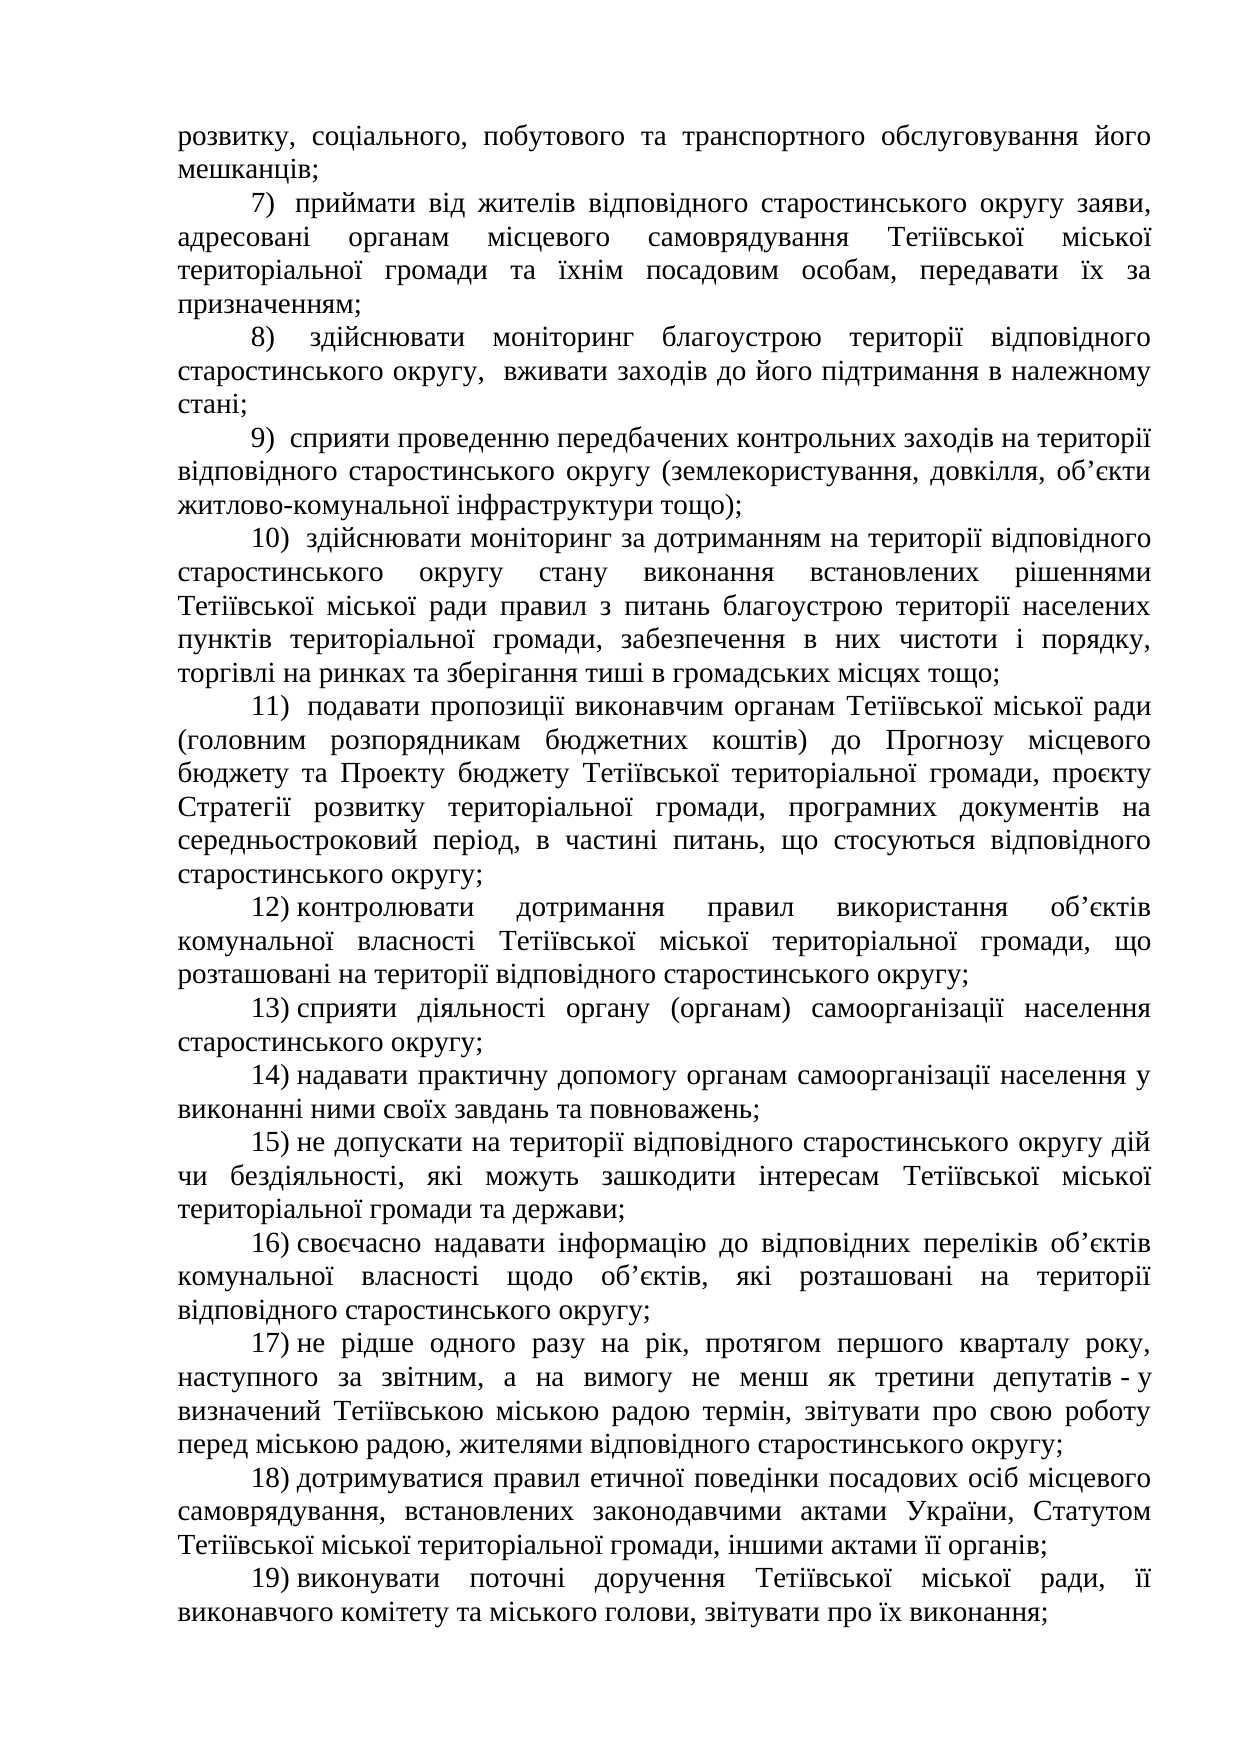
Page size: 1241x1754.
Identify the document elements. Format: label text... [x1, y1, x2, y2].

text 17) не рідше одного разу на рік, протягом першого кварталу року, наступного за звітним, а на вимогу не менш як третини депутатів - у визначений Тетіївською міською радою термін, звітувати про свою роботу перед міською радою, жителями відповідного старостинського округу; [177, 1326, 1152, 1460]
text 15) не допускати на території відповідного старостинського округу дій чи бездіяльності, які можуть зашкодити інтересам Тетіївської міської територіальної громади та держави; [177, 1124, 1152, 1225]
text 19) виконувати поточні доручення Тетіївської міської ради, її виконавчого комітету та міського голови, звітувати про їх виконання; [177, 1560, 1152, 1627]
text 16) своєчасно надавати інформацію до відповідних переліків об’єктів комунальної власності щодо об’єктів, які розташовані на території відповідного старостинського округу; [177, 1225, 1152, 1326]
text 8) здійснювати моніторинг благоустрою території відповідного старостинського округу, вживати заходів до його підтримання в належному стані; [177, 319, 1152, 420]
text 18) дотримуватися правил етичної поведінки посадових осіб місцевого самоврядування, встановлених законодавчими актами України, Статутом Тетіївської міської територіальної громади, іншими актами її органів; [177, 1460, 1152, 1560]
text 14) надавати практичну допомогу органам самоорганізації населення у виконанні ними своїх завдань та повноважень; [177, 1057, 1152, 1124]
text 10) здійснювати моніторинг за дотриманням на території відповідного старостинського округу стану виконання встановлених рішеннями Тетіївської міської ради правил з питань благоустрою території населених пунктів територіальної громади, забезпечення в них чистоти і порядку, торгівлі на ринках та зберігання тиші в громадських місцях тощо; [177, 521, 1152, 688]
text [177, 118, 1152, 185]
text 9) сприяти проведенню передбачених контрольних заходів на території відповідного старостинського округу (землекористування, довкілля, об’єкти житлово-комунальної інфраструктури тощо); [177, 420, 1152, 521]
text 12) контролювати дотримання правил використання об’єктів комунальної власності Тетіївської міської територіальної громади, що розташовані на території відповідного старостинського округу; [177, 889, 1152, 990]
text 13) сприяти діяльності органу (органам) самоорганізації населення старостинського округу; [177, 990, 1152, 1057]
text 7) приймати від жителів відповідного старостинського округу заяви, адресовані органам місцевого самоврядування Тетіївської міської територіальної громади та їхнім посадовим особам, передавати їх за призначенням; [177, 185, 1152, 319]
text 11) подавати пропозиції виконавчим органам Тетіївської міської ради (головним розпорядникам бюджетних коштів) до Прогнозу місцевого бюджету та Проекту бюджету Тетіївської територіальної громади, проєкту Стратегії розвитку територіальної громади, програмних документів на середньостроковий період, в частині питань, що стосуються відповідного старостинського округу; [177, 688, 1152, 889]
